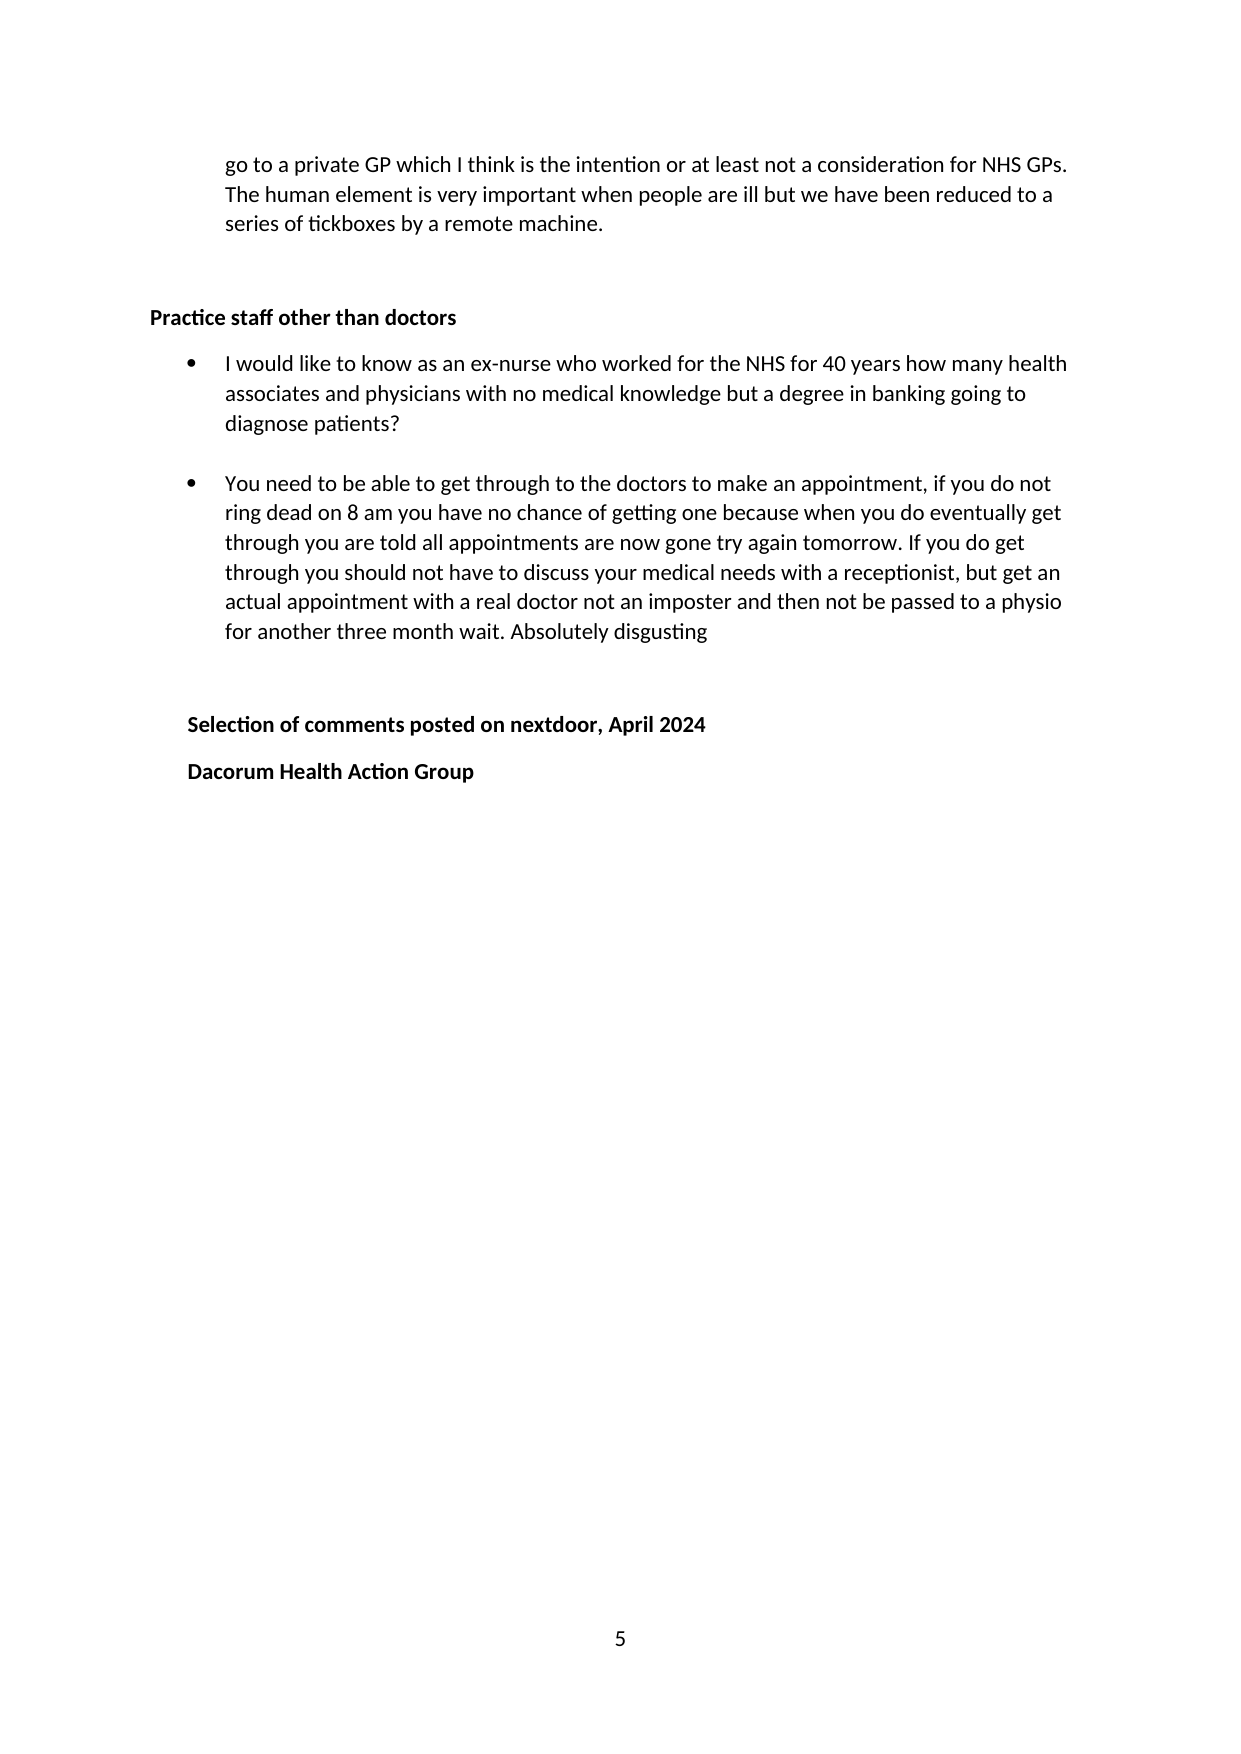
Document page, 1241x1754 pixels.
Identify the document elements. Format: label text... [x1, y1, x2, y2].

list I would like to know as an ex-nurse who worked for the NHS for 40 years how many health associates and physicians with no medical knowledge but a degree in banking going to diagnose patients? [187, 349, 1090, 437]
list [187, 150, 1090, 237]
text Dacorum Health Action Group [187, 757, 1090, 785]
text Practice staff other than doctors [150, 303, 1090, 331]
list You need to be able to get through to the doctors to make an appointment, if you do not ring dead on 8 am you have no chance of getting one because when you do eventually get through you are told all appointments are now gone try again tomorrow. If you do get through you should not have to discuss your medical needs with a receptionist, but get an actual appointment with a real doctor not an imposter and then not be passed to a physio for another three month wait. Absolutely disgusting [187, 469, 1090, 645]
text Selection of comments posted on nextdoor, April 2024 [187, 710, 1090, 738]
